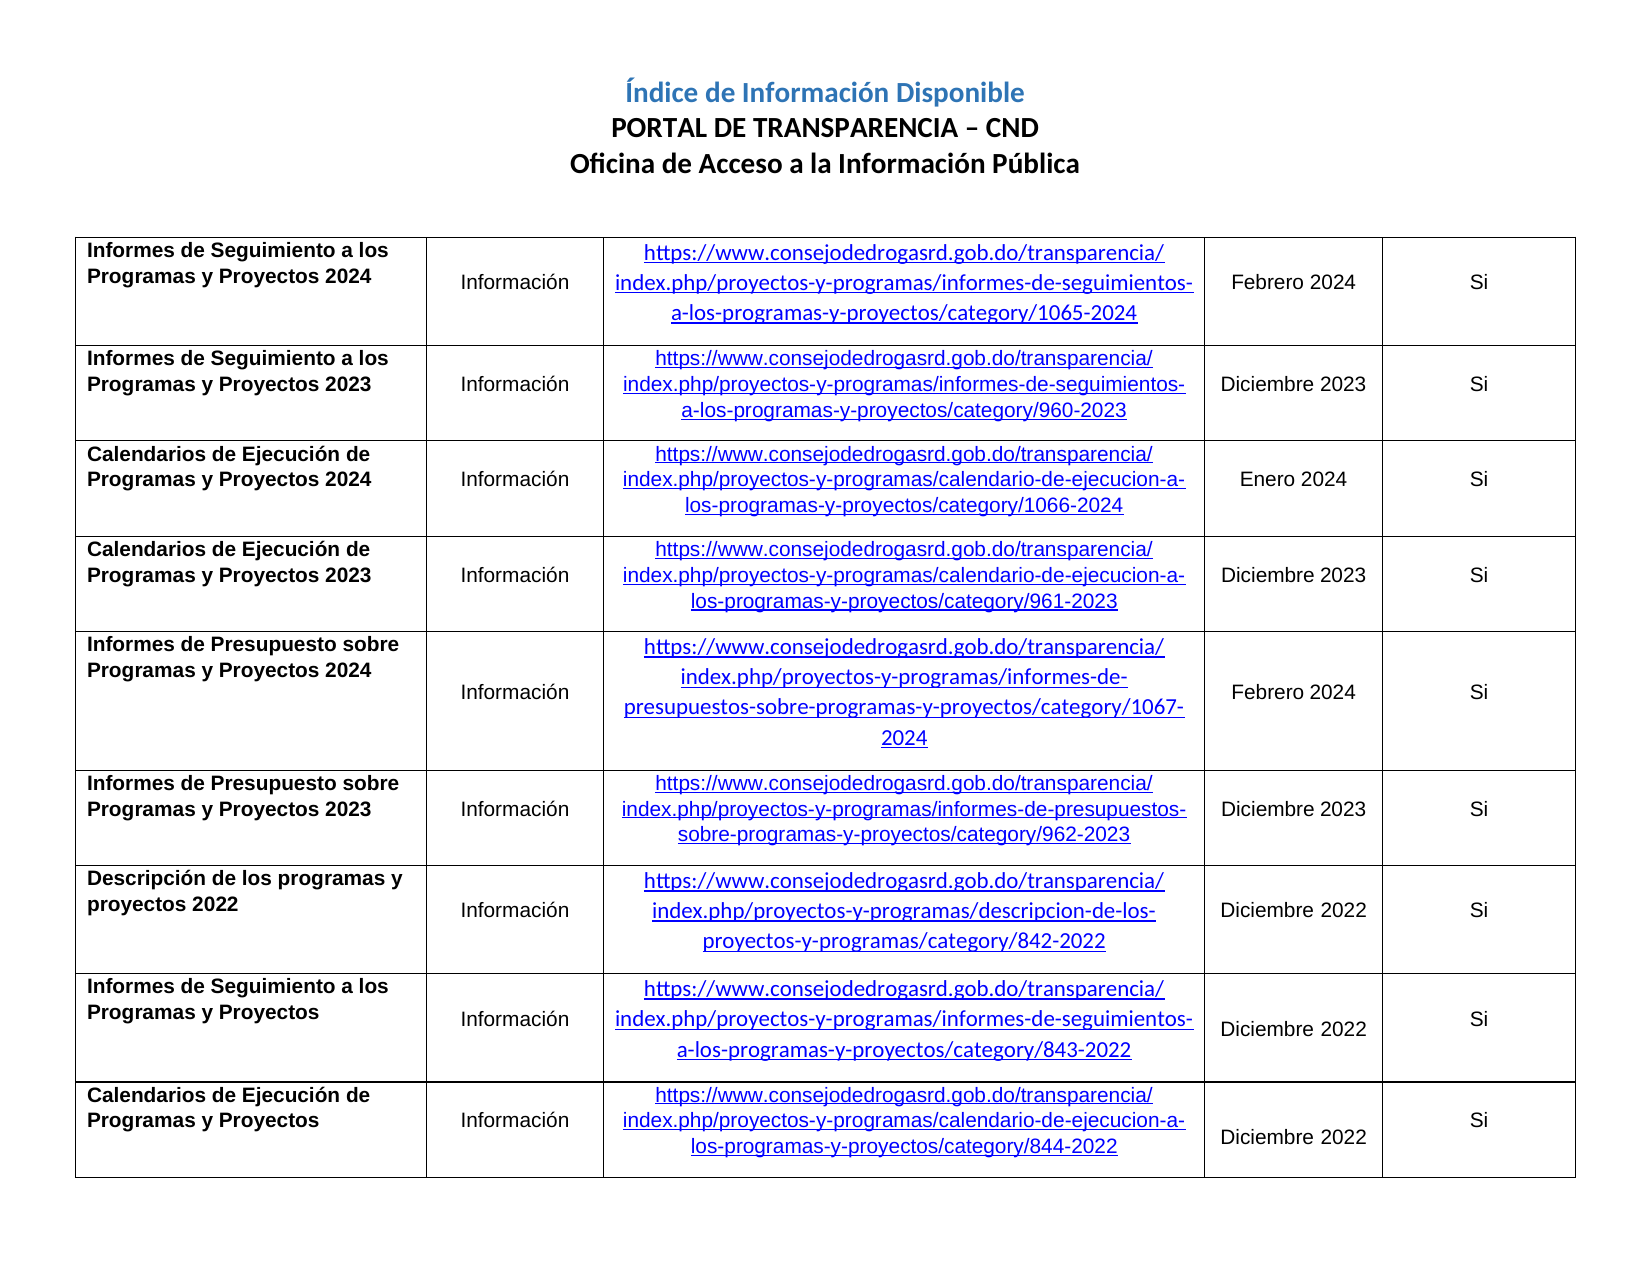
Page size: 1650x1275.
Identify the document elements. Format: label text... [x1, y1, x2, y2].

table_cell Informes de Seguimiento a los Programas y Proyectos 2024 [76, 238, 426, 345]
table_cell https://www.consejodedrogasrd.gob.do/transparencia/index.php/proyectos-y-programas/informes-de-seguimientos-a-los-programas-y-proyectos/category/1065-2024 [604, 238, 1204, 345]
table_cell Información [427, 974, 603, 1081]
table_cell Si [1383, 346, 1575, 440]
table_cell Si [1383, 238, 1575, 345]
table_cell Diciembre 2022 [1205, 866, 1382, 973]
table_cell Calendarios de Ejecución de Programas y Proyectos 2023 [76, 537, 426, 631]
table_cell Informes de Presupuesto sobre Programas y Proyectos 2023 [76, 771, 426, 865]
table_cell Información [427, 441, 603, 536]
table_cell Informes de Seguimiento a los Programas y Proyectos 2023 [76, 346, 426, 440]
table_cell Descripción de los programas y proyectos 2022 [76, 866, 426, 973]
table_cell https://www.consejodedrogasrd.gob.do/transparencia/index.php/proyectos-y-programas/informes-de-presupuestos-sobre-programas-y-proyectos/category/1067-2024 [604, 632, 1204, 769]
table_cell Si [1383, 1083, 1575, 1177]
table_cell Información [427, 771, 603, 865]
table_cell https://www.consejodedrogasrd.gob.do/transparencia/index.php/proyectos-y-programas/calendario-de-ejecucion-a-los-programas-y-proyectos/category/961-2023 [604, 537, 1204, 631]
table_cell Diciembre 2023 [1205, 346, 1382, 440]
table_cell Información [427, 238, 603, 345]
table_cell https://www.consejodedrogasrd.gob.do/transparencia/index.php/proyectos-y-programas/informes-de-presupuestos-sobre-programas-y-proyectos/category/962-2023 [604, 771, 1204, 865]
table_cell Si [1383, 632, 1575, 769]
table_cell Información [427, 866, 603, 973]
table_cell Si [1383, 771, 1575, 865]
table_cell Información [427, 537, 603, 631]
table_cell https://www.consejodedrogasrd.gob.do/transparencia/index.php/proyectos-y-programas/calendario-de-ejecucion-a-los-programas-y-proyectos/category/844-2022 [604, 1083, 1204, 1177]
table_cell Diciembre 2023 [1205, 537, 1382, 631]
table_cell Febrero 2024 [1205, 632, 1382, 769]
table_cell Información [427, 346, 603, 440]
table_cell Informes de Presupuesto sobre Programas y Proyectos 2024 [76, 632, 426, 769]
table_cell Febrero 2024 [1205, 238, 1382, 345]
table_cell Información [427, 1083, 603, 1177]
table_cell https://www.consejodedrogasrd.gob.do/transparencia/index.php/proyectos-y-programas/descripcion-de-los-proyectos-y-programas/category/842-2022 [604, 866, 1204, 973]
table_cell Si [1383, 441, 1575, 536]
table_cell Si [1383, 537, 1575, 631]
table_cell Informes de Seguimiento a los Programas y Proyectos [76, 974, 426, 1081]
table_cell https://www.consejodedrogasrd.gob.do/transparencia/index.php/proyectos-y-programas/informes-de-seguimientos-a-los-programas-y-proyectos/category/843-2022 [604, 974, 1204, 1081]
table_cell Diciembre 2022 [1205, 974, 1382, 1081]
table_cell https://www.consejodedrogasrd.gob.do/transparencia/index.php/proyectos-y-programas/informes-de-seguimientos-a-los-programas-y-proyectos/category/960-2023 [604, 346, 1204, 440]
table_cell https://www.consejodedrogasrd.gob.do/transparencia/index.php/proyectos-y-programas/calendario-de-ejecucion-a-los-programas-y-proyectos/category/1066-2024 [604, 441, 1204, 536]
table_cell Enero 2024 [1205, 441, 1382, 536]
table_cell Calendarios de Ejecución de Programas y Proyectos [76, 1083, 426, 1177]
table_cell Si [1383, 866, 1575, 973]
table_cell Calendarios de Ejecución de Programas y Proyectos 2024 [76, 441, 426, 536]
table_cell Si [1383, 974, 1575, 1081]
table_cell Información [427, 632, 603, 769]
table_cell Diciembre 2022 [1205, 1083, 1382, 1177]
table_cell Diciembre 2023 [1205, 771, 1382, 865]
